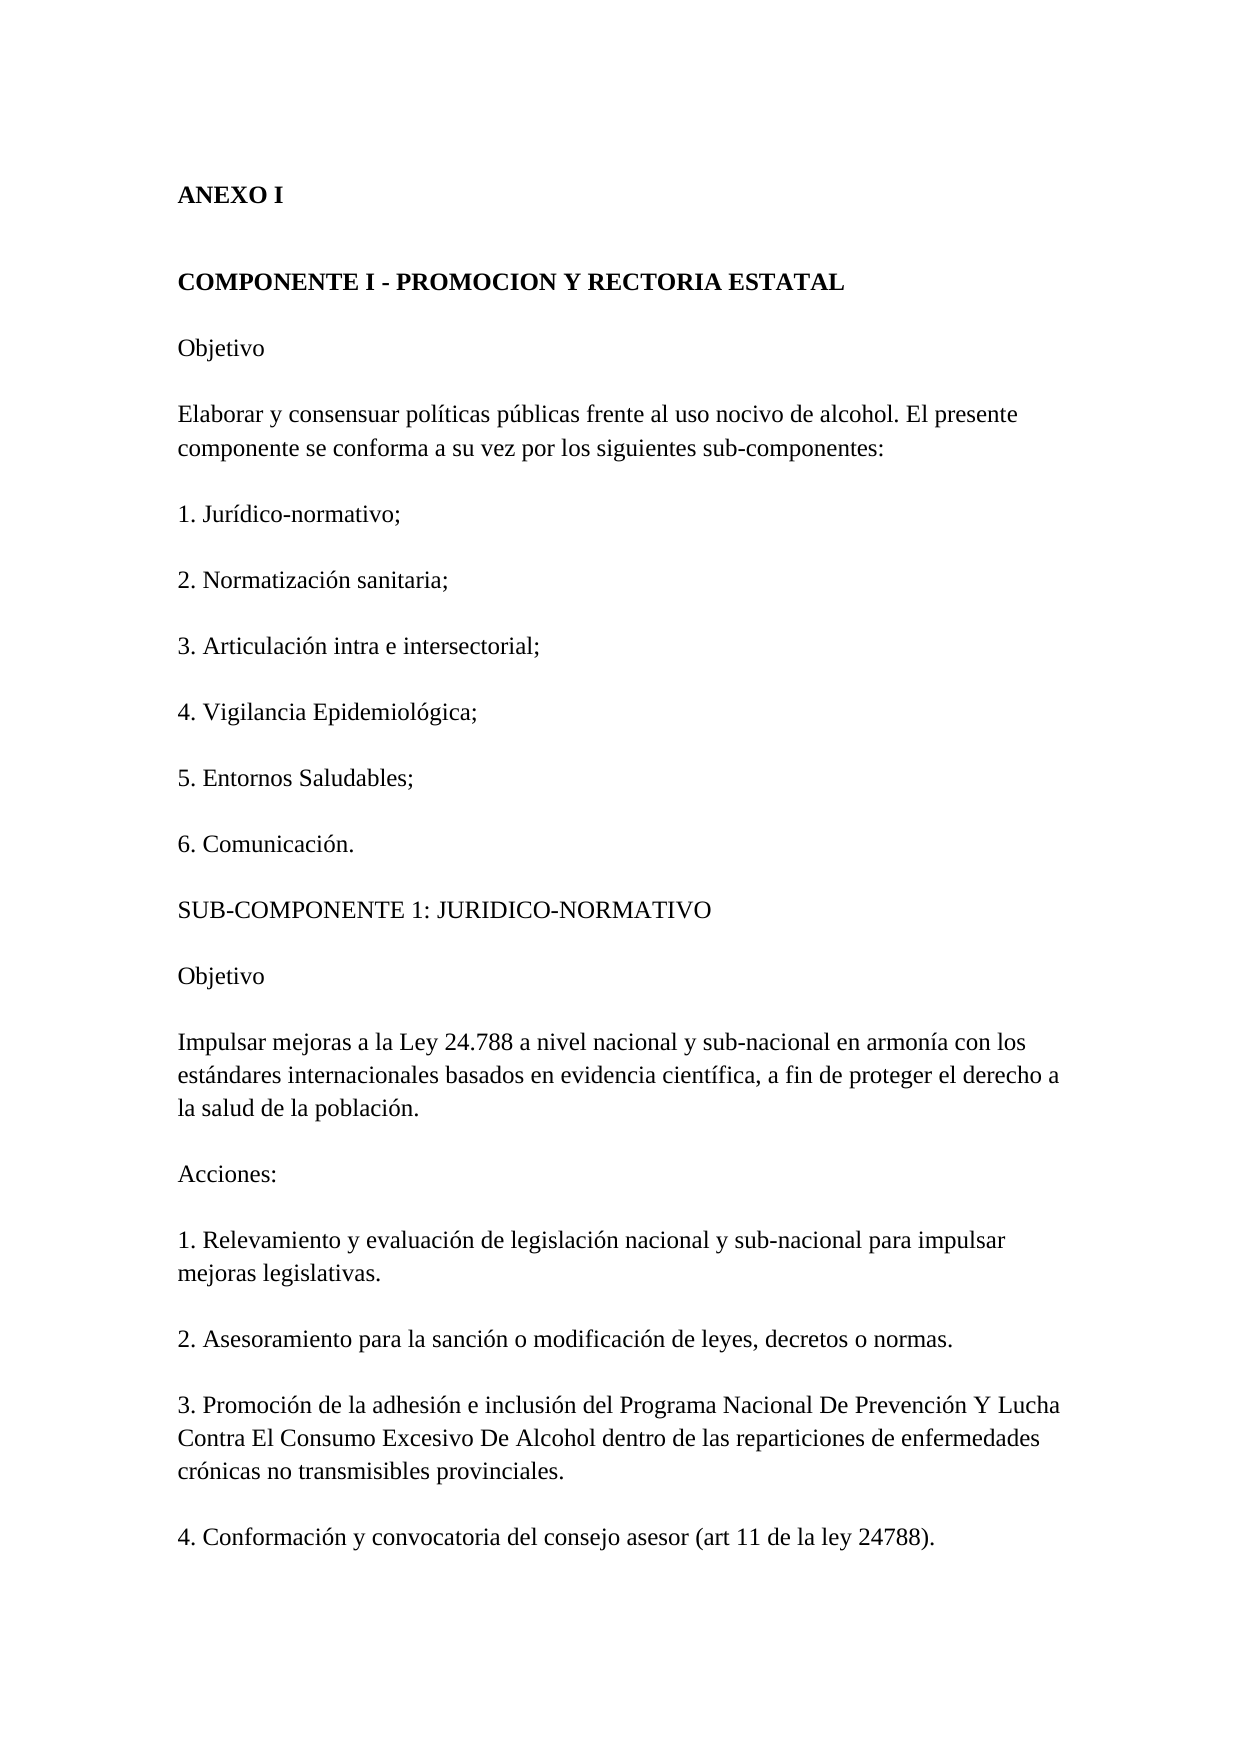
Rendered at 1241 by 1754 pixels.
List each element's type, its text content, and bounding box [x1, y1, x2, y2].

text ANEXO I [177, 148, 1063, 209]
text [177, 234, 1063, 1584]
